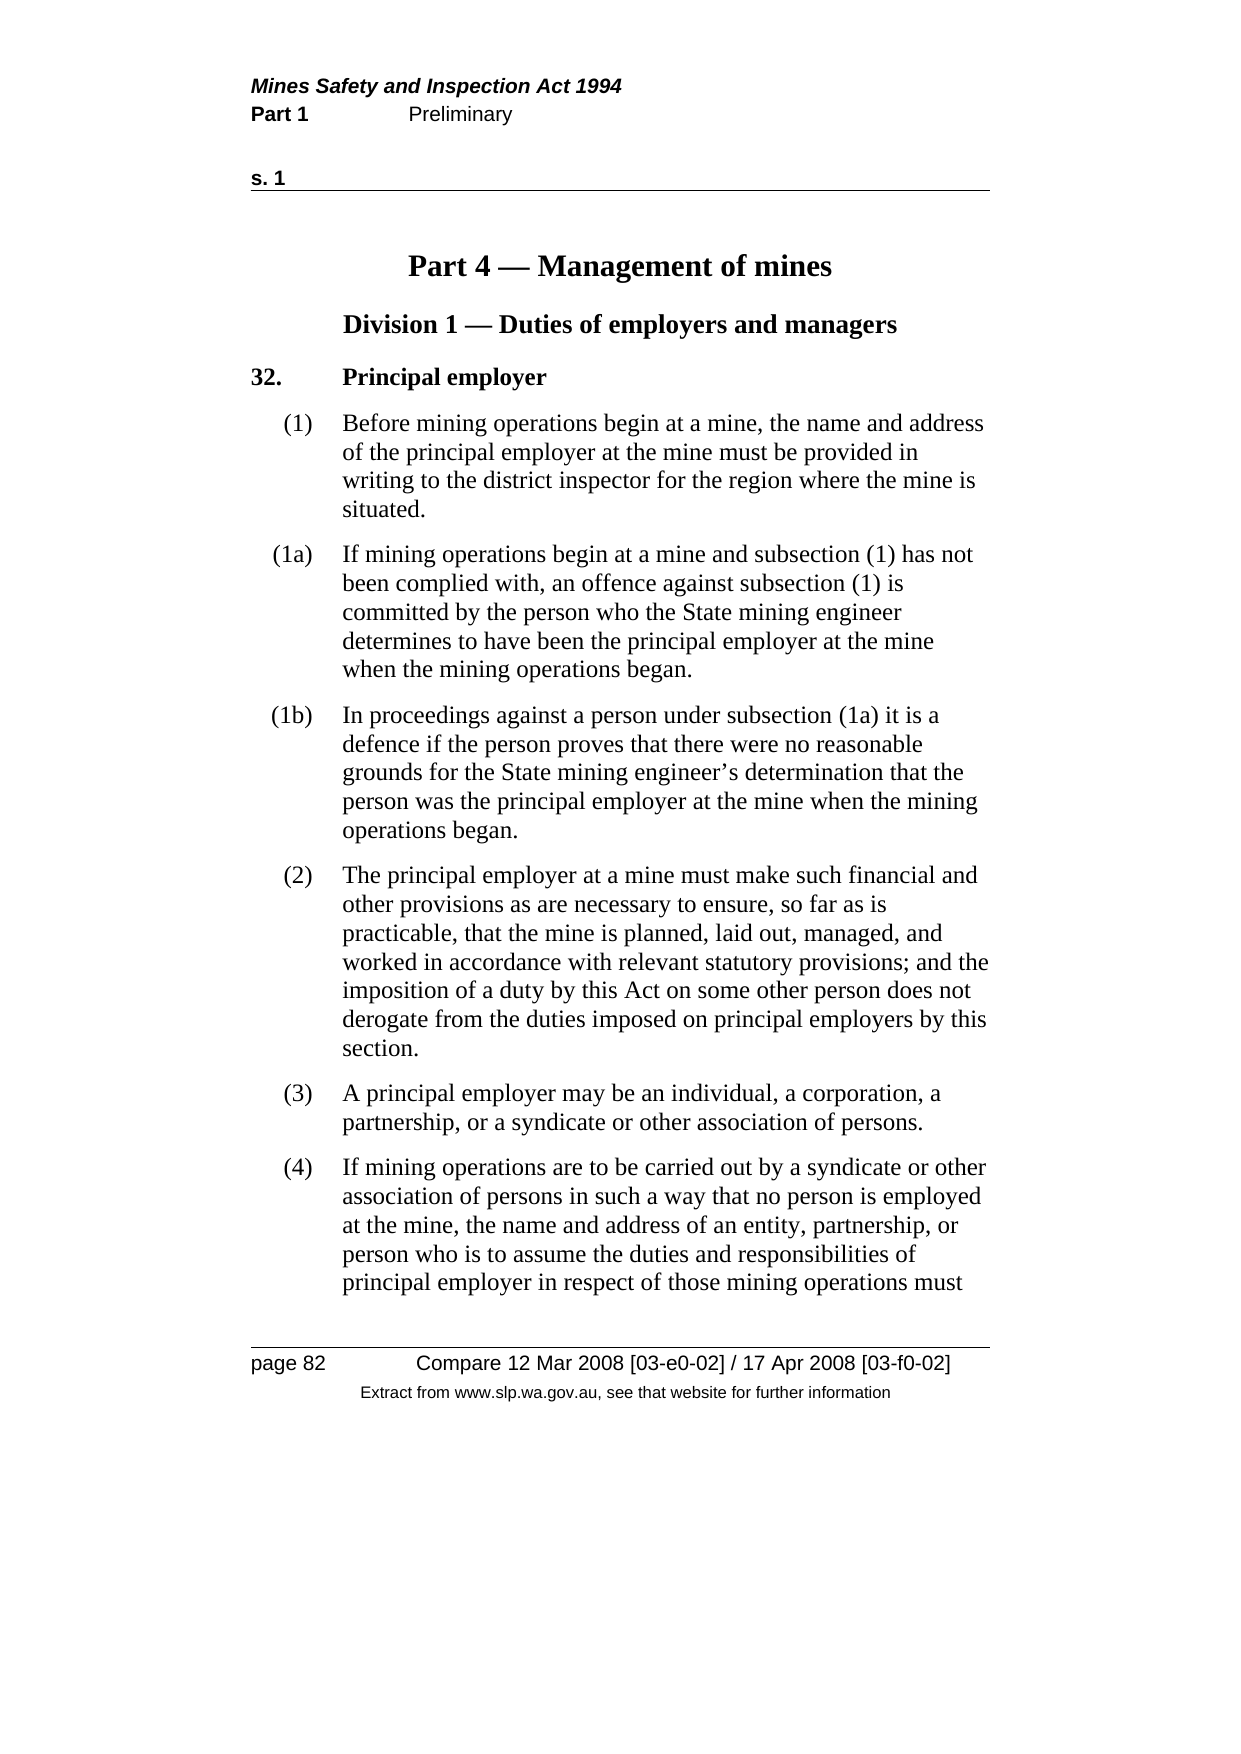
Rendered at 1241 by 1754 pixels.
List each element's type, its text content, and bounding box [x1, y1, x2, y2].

subtitle Division 1 — Duties of employers and managers [251, 308, 990, 339]
text (3) A principal employer may be an individual, a corporation, a partnership, or a syndicate or other association of persons. [251, 1078, 990, 1136]
text (1a) If mining operations begin at a mine and subsection (1) has not been complied with, an offence against subsection (1) is committed by the person who the State mining engineer determines to have been the principal employer at the mine when the mining operations began. [251, 539, 990, 683]
subtitle Part 4 — Management of mines [251, 247, 990, 283]
subtitle 32. Principal employer [251, 362, 990, 391]
text (1) Before mining operations begin at a mine, the name and address of the principal employer at the mine must be provided in writing to the district inspector for the region where the mine is situated. [251, 408, 990, 523]
text (2) The principal employer at a mine must make such financial and other provisions as are necessary to ensure, so far as is practicable, that the mine is planned, laid out, managed, and worked in accordance with relevant statutory provisions; and the imposition of a duty by this Act on some other person does not derogate from the duties imposed on principal employers by this section. [251, 860, 990, 1062]
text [251, 1152, 990, 1296]
text (1b) In proceedings against a person under subsection (1a) it is a defence if the person proves that there were no reasonable grounds for the State mining engineer’s determination that the person was the principal employer at the mine when the mining operations began. [251, 700, 990, 844]
